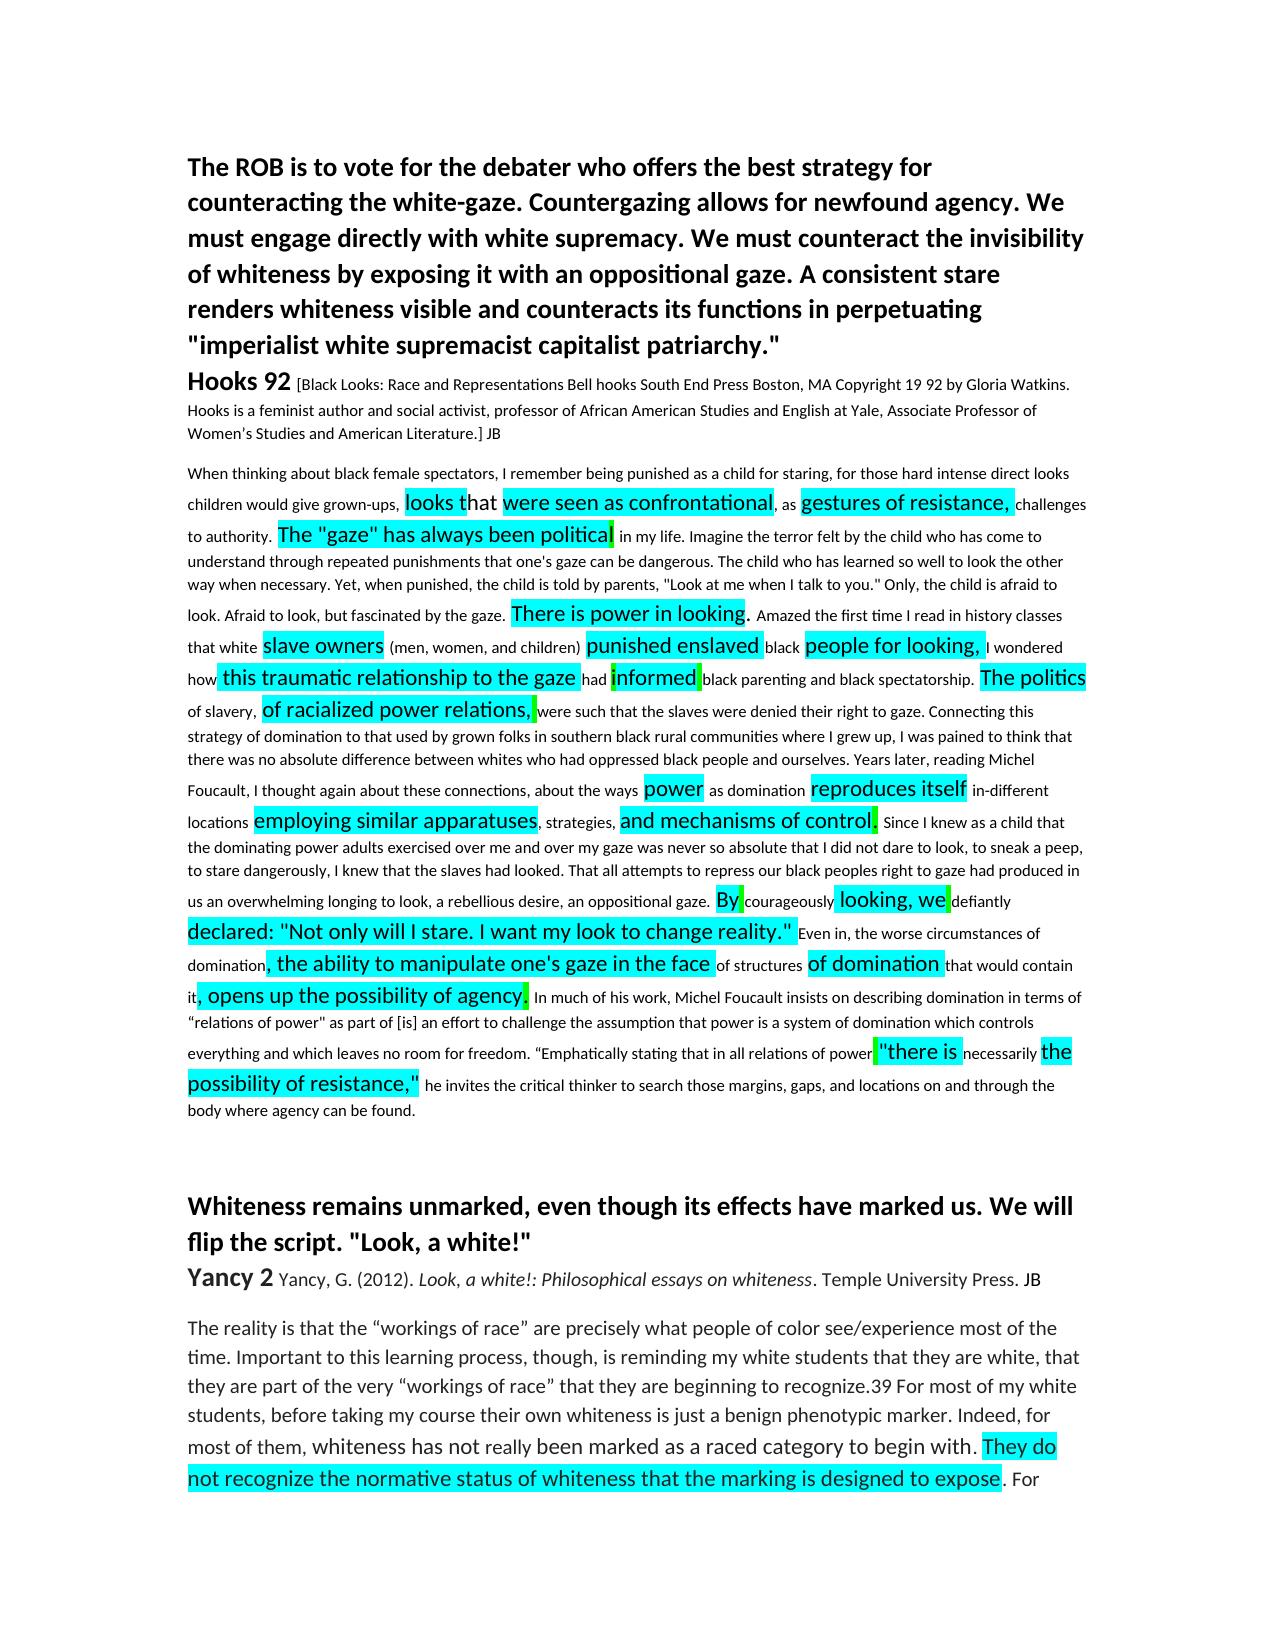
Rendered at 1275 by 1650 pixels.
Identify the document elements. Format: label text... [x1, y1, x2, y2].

text Hooks 92 [Black Looks: Race and Representations Bell hooks South End Press Boston, MA Copyright 19 92 by Gloria Watkins. Hooks is a feminist author and social activist, professor of African American Studies and English at Yale, Associate Professor of Women’s Studies and American Literature.] JB [187, 364, 1087, 443]
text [187, 1315, 1087, 1492]
subtitle The ROB is to vote for the debater who offers the best strategy for counteracting the white-gaze. Countergazing allows for newfound agency. We must engage directly with white supremacy. We must counteract the invisibility of whiteness by exposing it with an oppositional gaze. A consistent stare renders whiteness visible and counteracts its functions in perpetuating "imperialist white supremacist capitalist patriarchy." [187, 150, 1087, 361]
text Yancy 2 Yancy, G. (2012). Look, a white!: Philosophical essays on whiteness. Temple University Press. JB [187, 1261, 1087, 1293]
subtitle Whiteness remains unmarked, even though its effects have marked us. We will flip the script. "Look, a white!" [187, 1189, 1087, 1258]
text When thinking about black female spectators, I remember being punished as a child for staring, for those hard intense direct looks children would give grown-ups, looks that were seen as confrontational, as gestures of resistance, challenges to authority. The "gaze" has always been political in my life. Imagine the terror felt by the child who has come to understand through repeated punishments that one's gaze can be dangerous. The child who has learned so well to look the other way when necessary. Yet, when punished, the child is told by parents, "Look at me when I talk to you." Only, the child is afraid to look. Afraid to look, but fascinated by the gaze. There is power in looking. Amazed the first time I read in history classes that white slave owners (men, women, and children) punished enslaved black people for looking, I wondered how this traumatic relationship to the gaze had informed black parenting and black spectatorship. The politics of slavery, of racialized power relations, were such that the slaves were denied their right to gaze. Connecting this strategy of domination to that used by grown folks in southern black rural communities where I grew up, I was pained to think that there was no absolute difference between whites who had oppressed black people and ourselves. Years later, reading Michel Foucault, I thought again about these connections, about the ways power as domination reproduces itself in-different locations employing similar apparatuses, strategies, and mechanisms of control. Since I knew as a child that the dominating power adults exercised over me and over my gaze was never so absolute that I did not dare to look, to sneak a peep, to stare dangerously, I knew that the slaves had looked. That all attempts to repress our black peoples right to gaze had produced in us an overwhelming longing to look, a rebellious desire, an oppositional gaze. By courageously looking, we defiantly declared: "Not only will I stare. I want my look to change reality." Even in, the worse circumstances of domination, the ability to manipulate one's gaze in the face of structures of domination that would contain it, opens up the possibility of agency. In much of his work, Michel Foucault insists on describing domination in terms of “relations of power" as part of [is] an effort to challenge the assumption that power is a system of domination which controls everything and which leaves no room for freedom. “Emphatically stating that in all relations of power "there is necessarily the possibility of resistance," he invites the critical thinker to search those margins, gaps, and locations on and through the body where agency can be found. [187, 463, 1087, 1121]
